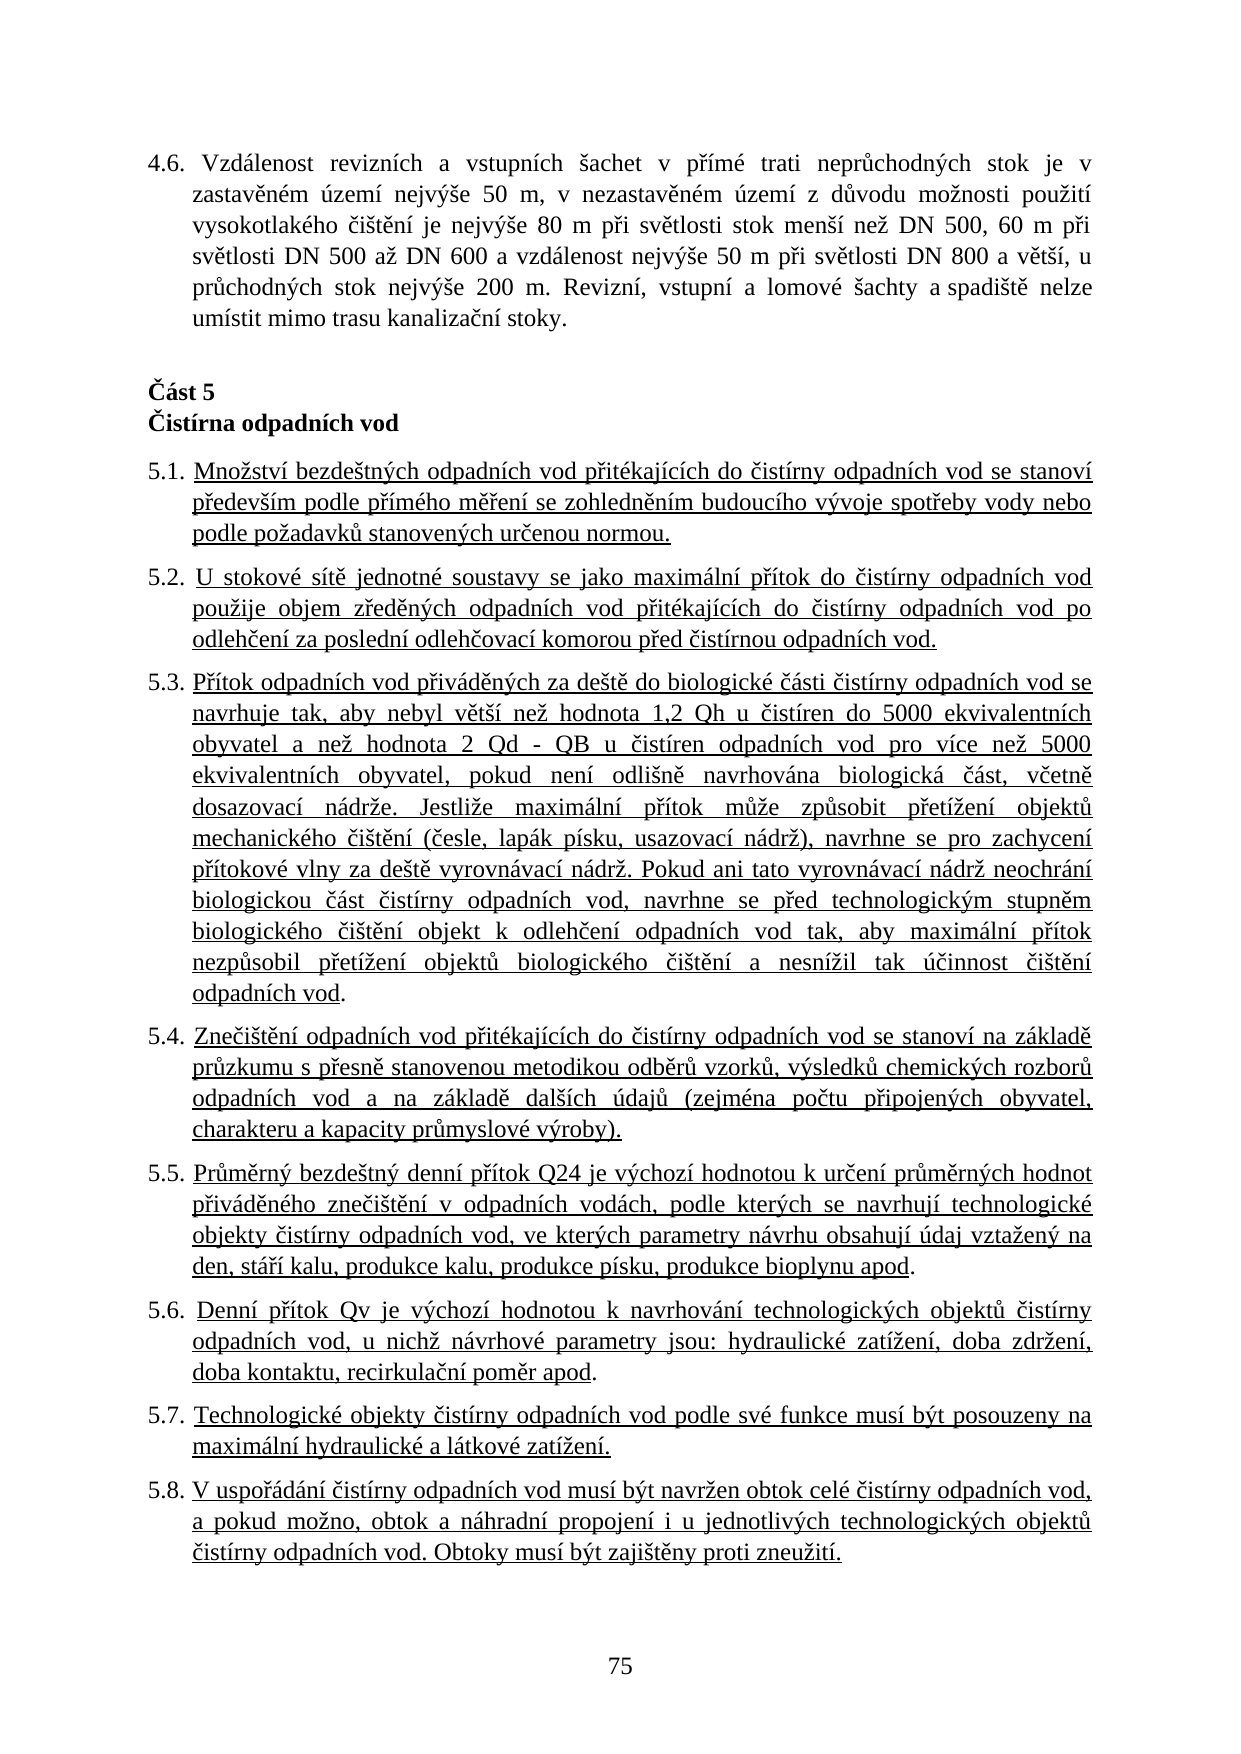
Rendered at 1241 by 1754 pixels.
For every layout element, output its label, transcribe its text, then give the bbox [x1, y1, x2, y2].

text 5.6. Denní přítok Qv je výchozí hodnotou k navrhování technologických objektů čistírny odpadních vod, u nichž návrhové parametry jsou: hydraulické zatížení, doba zdržení, doba kontaktu, recirkulační poměr apod. [148, 1295, 1093, 1386]
text 5.4. Znečištění odpadních vod přitékajících do čistírny odpadních vod se stanoví na základě průzkumu s přesně stanovenou metodikou odběrů vzorků, výsledků chemických rozborů odpadních vod a na základě dalších údajů (zejména počtu připojených obyvatel, charakteru a kapacity průmyslové výroby). [148, 1021, 1093, 1143]
text 5.1. Množství bezdeštných odpadních vod přitékajících do čistírny odpadních vod se stanoví především podle přímého měření se zohledněním budoucího vývoje spotřeby vody nebo podle požadavků stanovených určenou normou. [148, 456, 1093, 547]
text Čistírna odpadních vod [148, 408, 1093, 437]
text 5.2. U stokové sítě jednotné soustavy se jako maximální přítok do čistírny odpadních vod použije objem zředěných odpadních vod přitékajících do čistírny odpadních vod po odlehčení za poslední odlehčovací komorou před čistírnou odpadních vod. [148, 562, 1093, 653]
text 5.5. Průměrný bezdeštný denní přítok Q24 je výchozí hodnotou k určení průměrných hodnot přiváděného znečištění v odpadních vodách, podle kterých se navrhují technologické objekty čistírny odpadních vod, ve kterých parametry návrhu obsahují údaj vztažený na den, stáří kalu, produkce kalu, produkce písku, produkce bioplynu apod. [148, 1158, 1093, 1280]
text 5.3. Přítok odpadních vod přiváděných za deště do biologické části čistírny odpadních vod se navrhuje tak, aby nebyl větší než hodnota 1,2 Qh u čistíren do 5000 ekvivalentních obyvatel a než hodnota 2 Qd - QB u čistíren odpadních vod pro více než 5000 ekvivalentních obyvatel, pokud není odlišně navrhována biologická část, včetně dosazovací nádrže. Jestliže maximální přítok může způsobit přetížení objektů mechanického čištění (česle, lapák písku, usazovací nádrž), navrhne se pro zachycení přítokové vlny za deště vyrovnávací nádrž. Pokud ani tato vyrovnávací nádrž neochrání biologickou část čistírny odpadních vod, navrhne se před technologickým stupněm biologického čištění objekt k odlehčení odpadních vod tak, aby maximální přítok nezpůsobil přetížení objektů biologického čištění a nesnížil tak účinnost čištění odpadních vod. [148, 667, 1093, 1007]
text Část 5 [148, 377, 1093, 406]
text 5.7. Technologické objekty čistírny odpadních vod podle své funkce musí být posouzeny na maximální hydraulické a látkové zatížení. [148, 1400, 1093, 1460]
text 5.8. V uspořádání čistírny odpadních vod musí být navržen obtok celé čistírny odpadních vod, a pokud možno, obtok a náhradní propojení i u jednotlivých technologických objektů čistírny odpadních vod. Obtoky musí být zajištěny proti zneužití. [148, 1475, 1093, 1566]
text 4.6. Vzdálenost revizních a vstupních šachet v přímé trati neprůchodných stok je v zastavěném území nejvýše 50 m, v nezastavěném území z důvodu možnosti použití vysokotlakého čištění je nejvýše 80 m při světlosti stok menší než DN 500, 60 m při světlosti DN 500 až DN 600 a vzdálenost nejvýše 50 m při světlosti DN 800 a větší, u průchodných stok nejvýše 200 m. Revizní, vstupní a lomové šachty a spadiště nelze umístit mimo trasu kanalizační stoky. [148, 148, 1093, 332]
